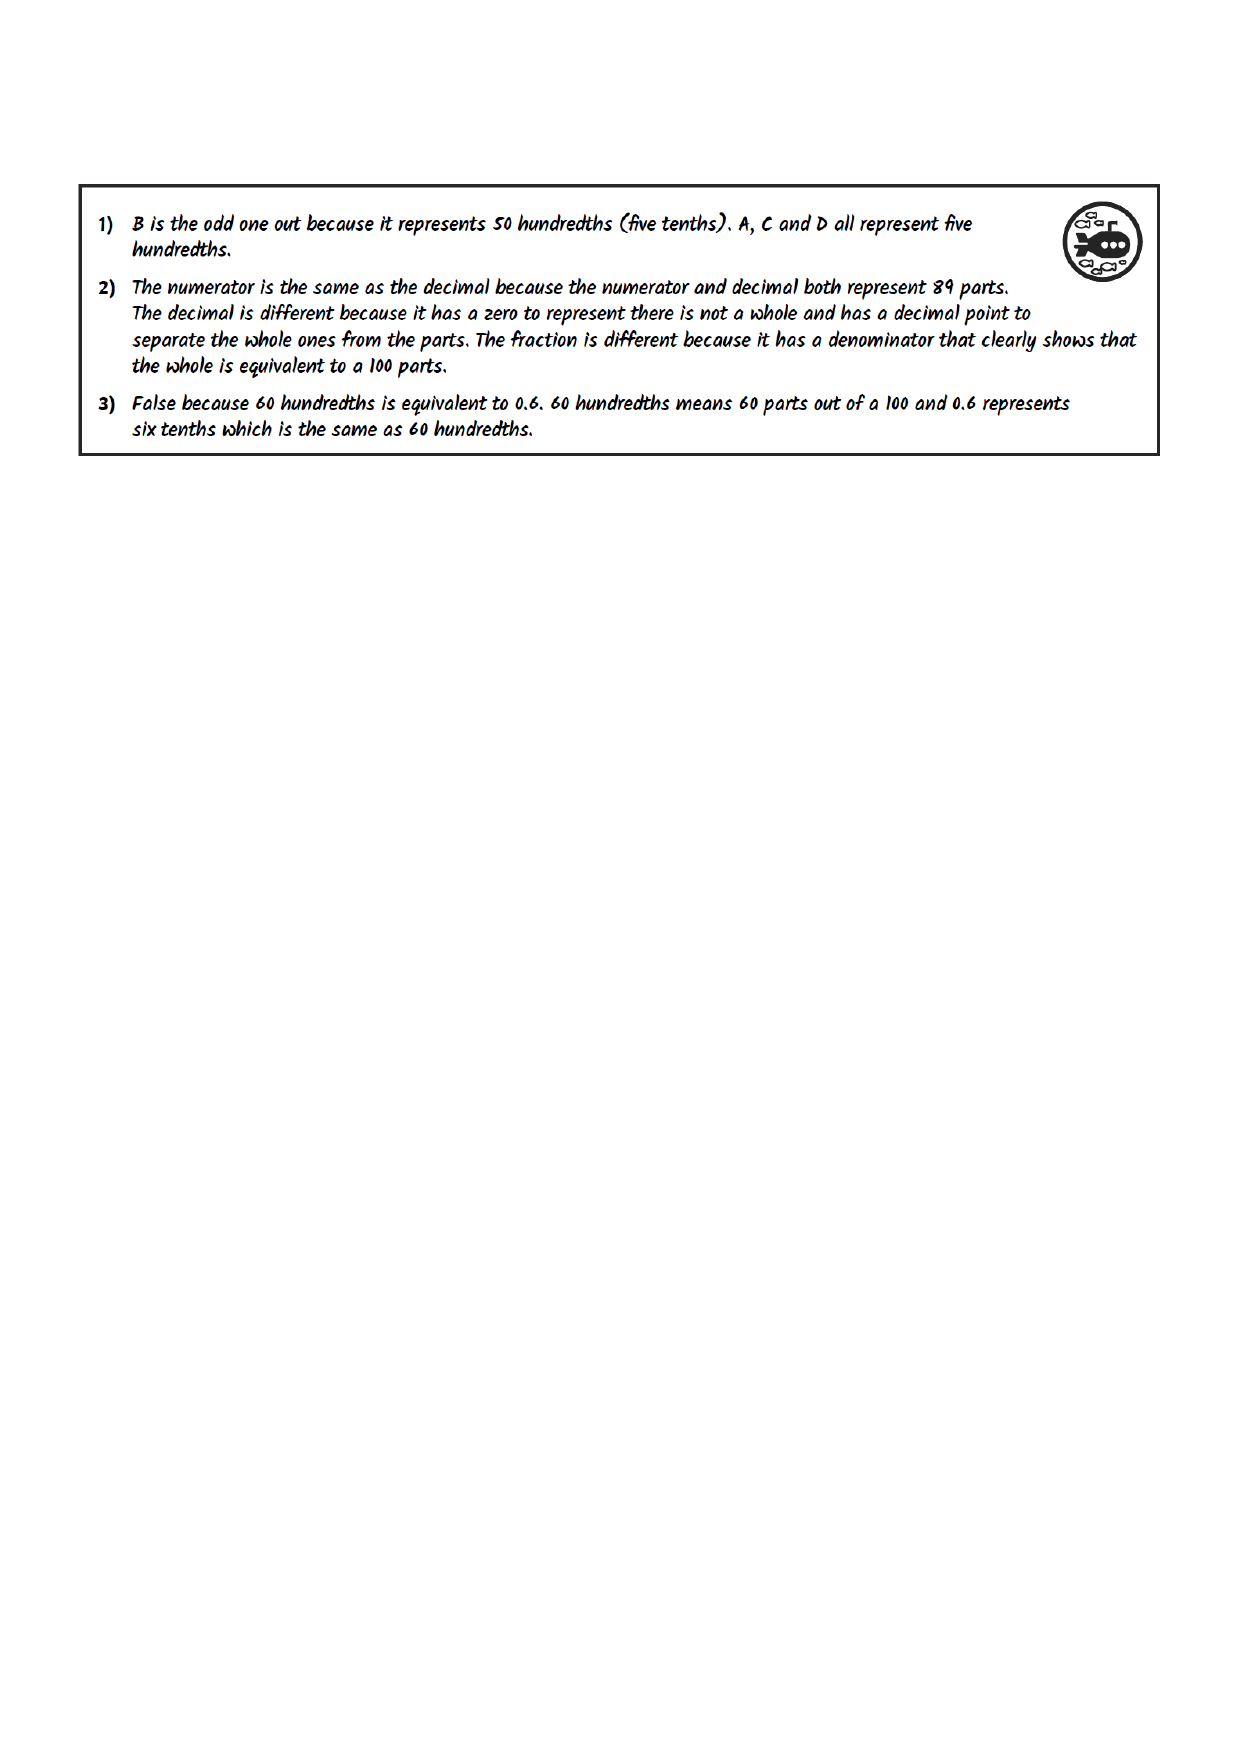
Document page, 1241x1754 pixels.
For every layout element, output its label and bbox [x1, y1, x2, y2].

picture [75, 181, 1164, 461]
